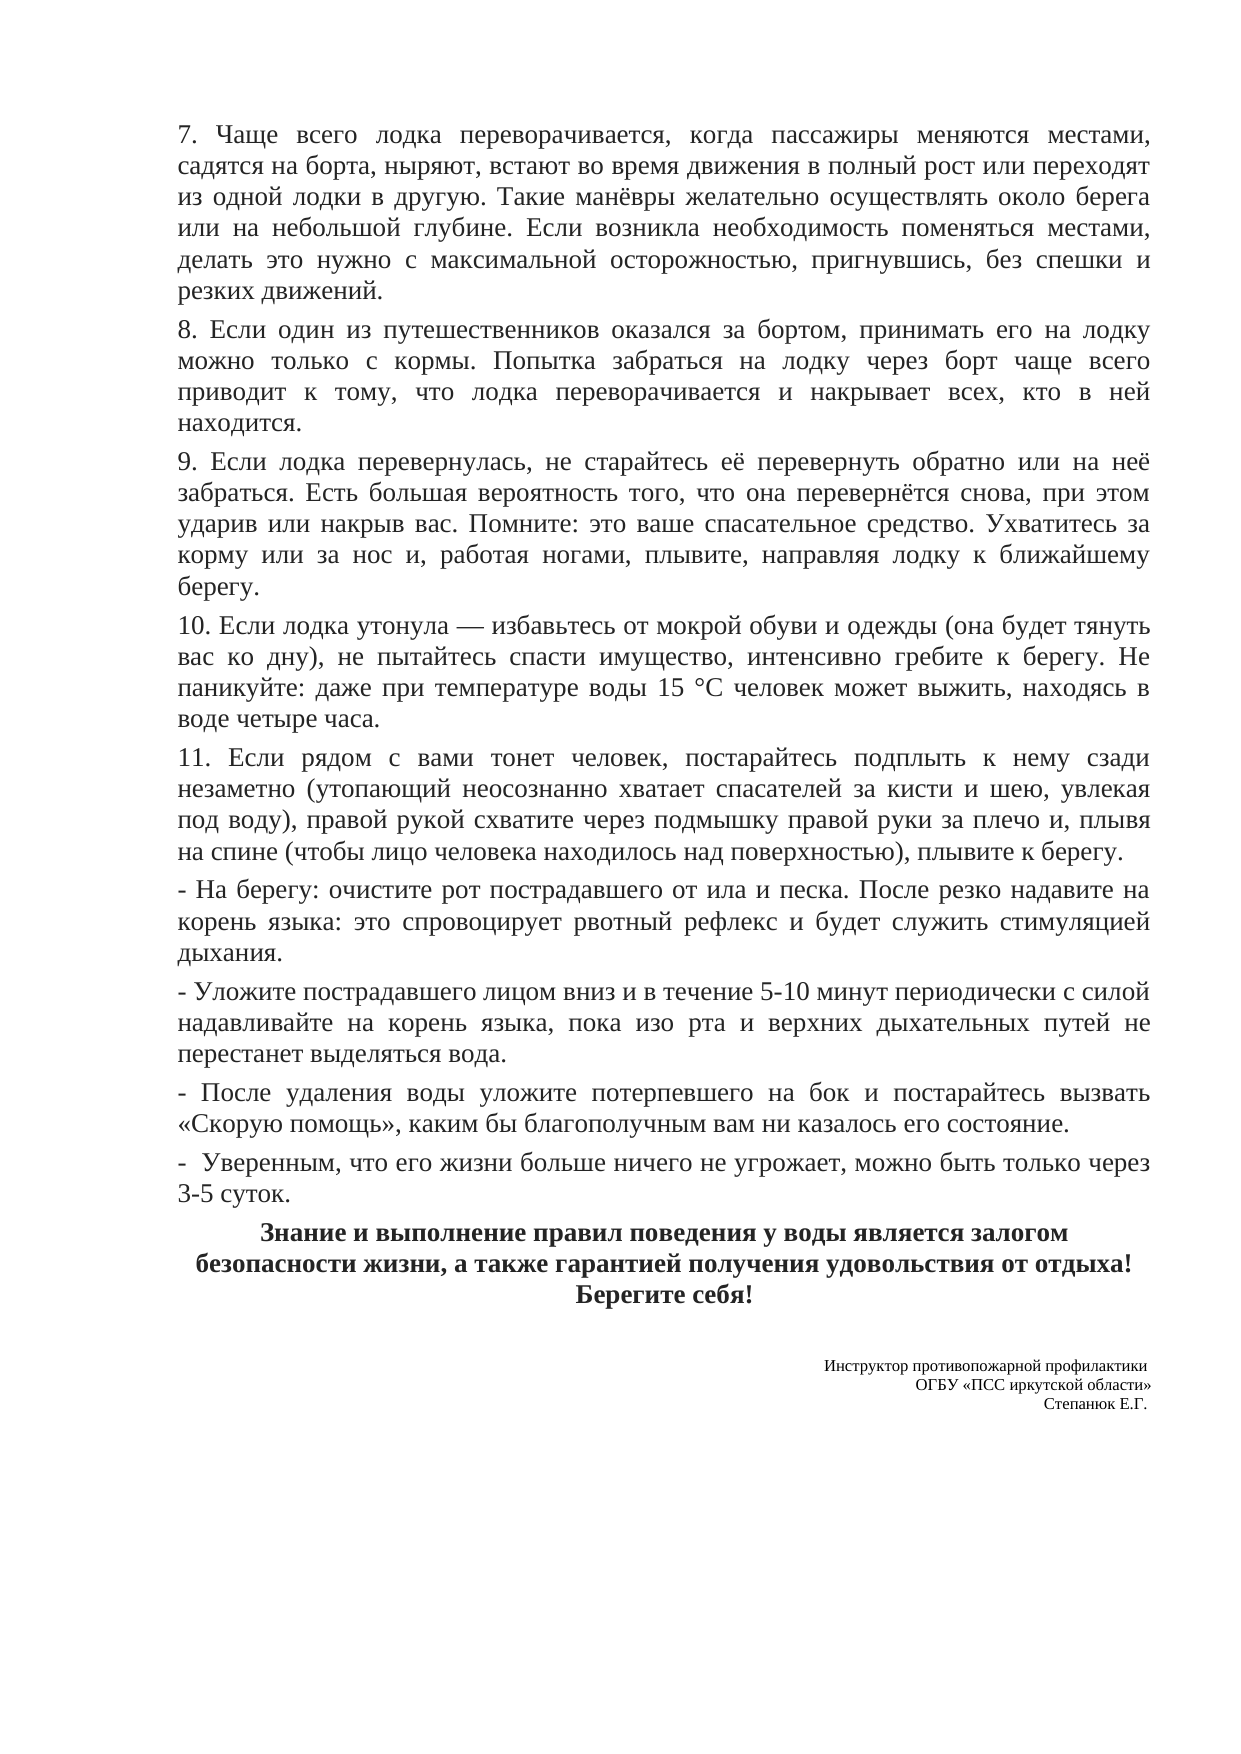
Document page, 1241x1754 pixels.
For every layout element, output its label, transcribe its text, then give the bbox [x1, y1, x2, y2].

text 8. Если один из путешественников оказался за бортом, принимать его на лодку можно только с кормы. Попытка забраться на лодку через борт чаще всего приводит к тому, что лодка переворачивается и накрывает всех, кто в ней находится. [177, 313, 1152, 437]
text 9. Если лодка перевернулась, не старайтесь её перевернуть обратно или на неё забраться. Есть большая вероятность того, что она перевернётся снова, при этом ударив или накрыв вас. Помните: это ваше спасательное средство. Ухватитесь за корму или за нос и, работая ногами, плывите, направляя лодку к ближайшему берегу. [177, 445, 1152, 601]
text 10. Если лодка утонула — избавьтесь от мокрой обуви и одежды (она будет тянуть вас ко дну), не пытайтесь спасти имущество, интенсивно гребите к берегу. Не паникуйте: даже при температуре воды 15 °С человек может выжить, находясь в воде четыре часа. [177, 609, 1152, 733]
text Знание и выполнение правил поведения у воды является залогом безопасности жизни, а также гарантией получения удовольствия от отдыха! Берегите себя! [177, 1216, 1152, 1310]
text 11. Если рядом с вами тонет человек, постарайтесь подплыть к нему сзади незаметно (утопающий неосознанно хватает спасателей за кисти и шею, увлекая под воду), правой рукой схватите через подмышку правой руки за плечо и, плывя на спине (чтобы лицо человека находилось над поверхностью), плывите к берегу. [177, 741, 1152, 866]
text Инструктор противопожарной профилактики [177, 1356, 1152, 1375]
text - После удаления воды уложите потерпевшего на бок и постарайтесь вызвать «Скорую помощь», каким бы благополучным вам ни казалось его состояние. [177, 1076, 1152, 1138]
text - Уверенным, что его жизни больше ничего не угрожает, можно быть только через 3-5 суток. [177, 1146, 1152, 1208]
text ОГБУ «ПСС иркутской области» [177, 1375, 1152, 1394]
text - Уложите пострадавшего лицом вниз и в течение 5-10 минут периодически с силой надавливайте на корень языка, пока изо рта и верхних дыхательных путей не перестанет выделяться вода. [177, 975, 1152, 1068]
text Степанюк Е.Г. [177, 1394, 1152, 1413]
text - На берегу: очистите рот пострадавшего от ила и песка. После резко надавите на корень языка: это спровоцирует рвотный рефлекс и будет служить стимуляцией дыхания. [177, 873, 1152, 967]
text 7. Чаще всего лодка переворачивается, когда пассажиры меняются местами, садятся на борта, ныряют, встают во время движения в полный рост или переходят из одной лодки в другую. Такие манёвры желательно осуществлять около берега или на небольшой глубине. Если возникла необходимость поменяться местами, делать это нужно с максимальной осторожностью, пригнувшись, без спешки и резких движений. [177, 118, 1152, 305]
